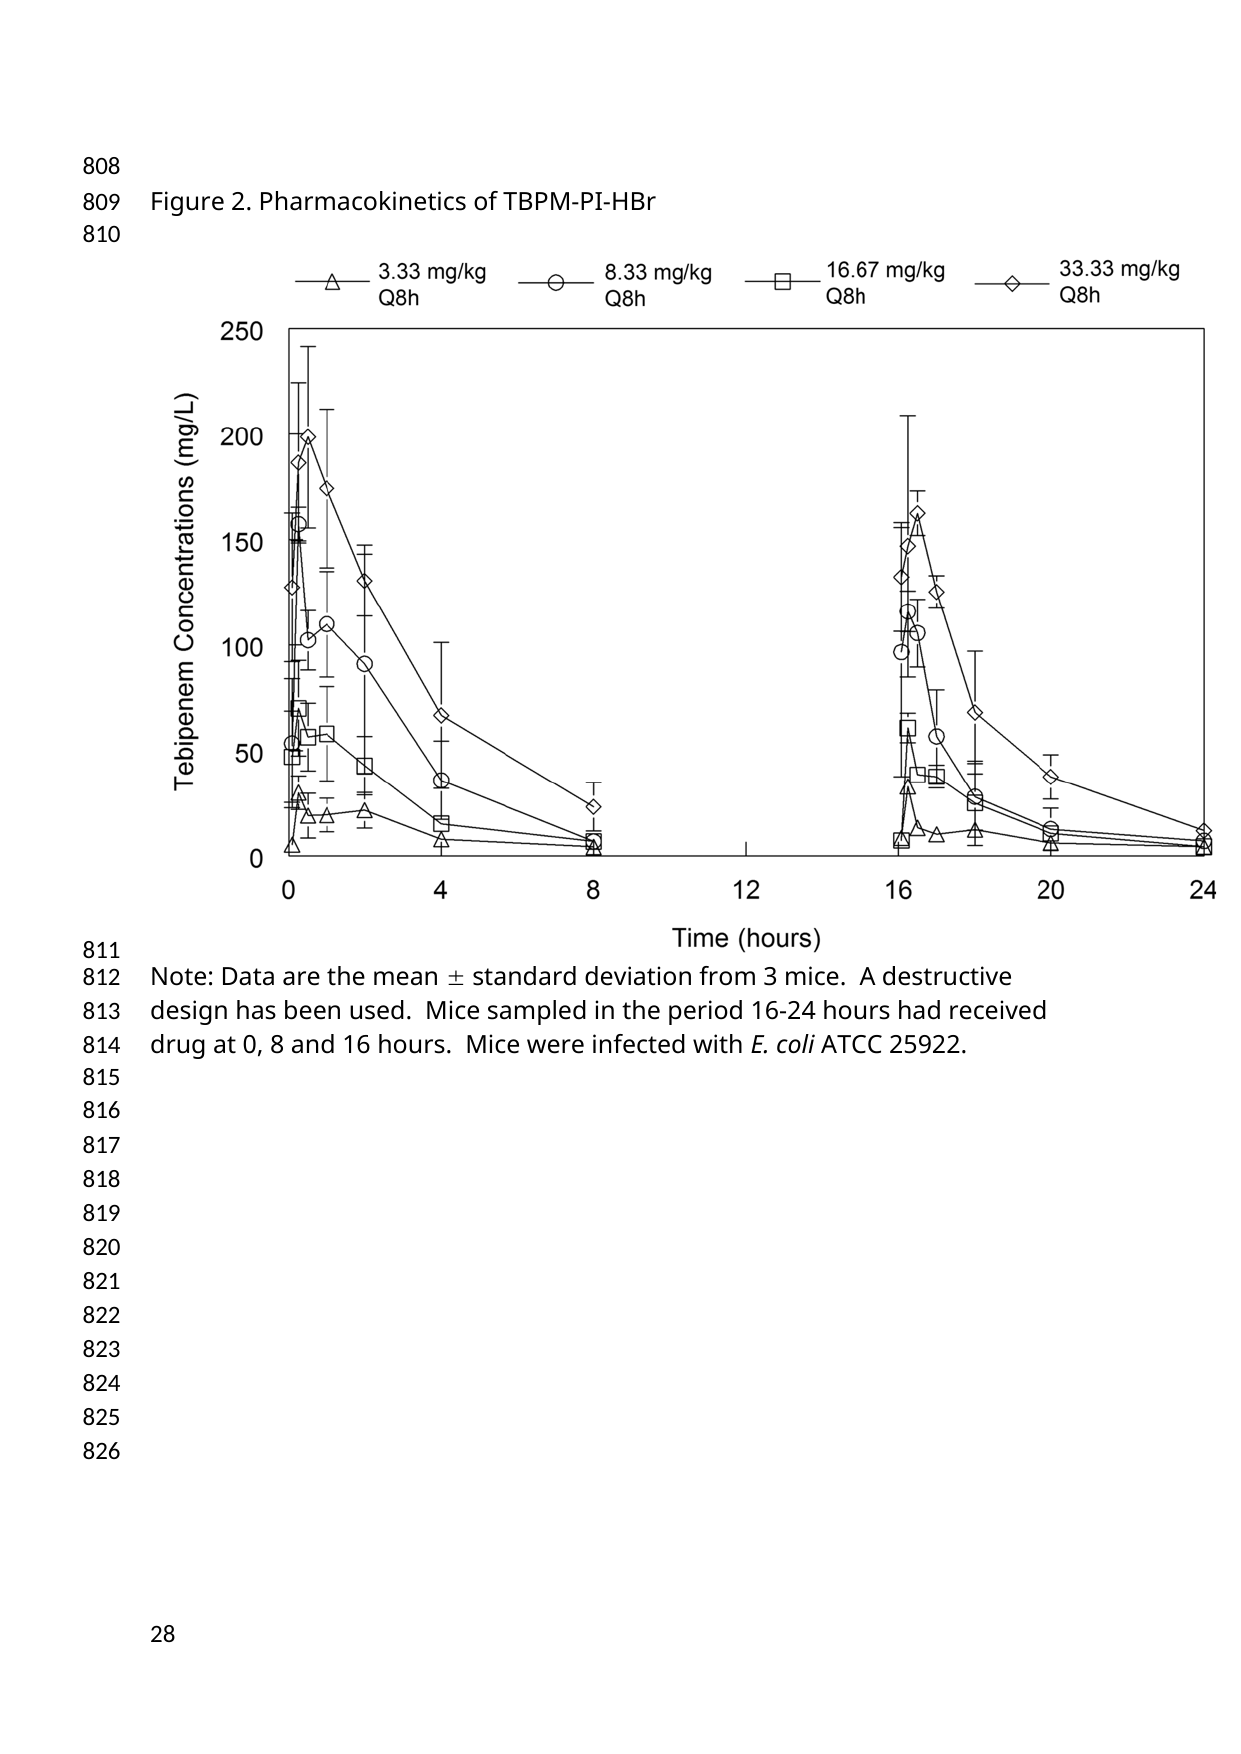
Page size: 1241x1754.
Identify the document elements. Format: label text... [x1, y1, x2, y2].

text Note: Data are the mean standard deviation from 3 mice. A destructive design has been used. Mice sampled in the period 16-24 hours had received drug at 0, 8 and 16 hours. Mice were infected with E. coli ATCC 25922. [150, 959, 1090, 1061]
picture [150, 252, 1217, 959]
text Figure 2. Pharmacokinetics of TBPM-PI-HBr [150, 184, 1090, 218]
